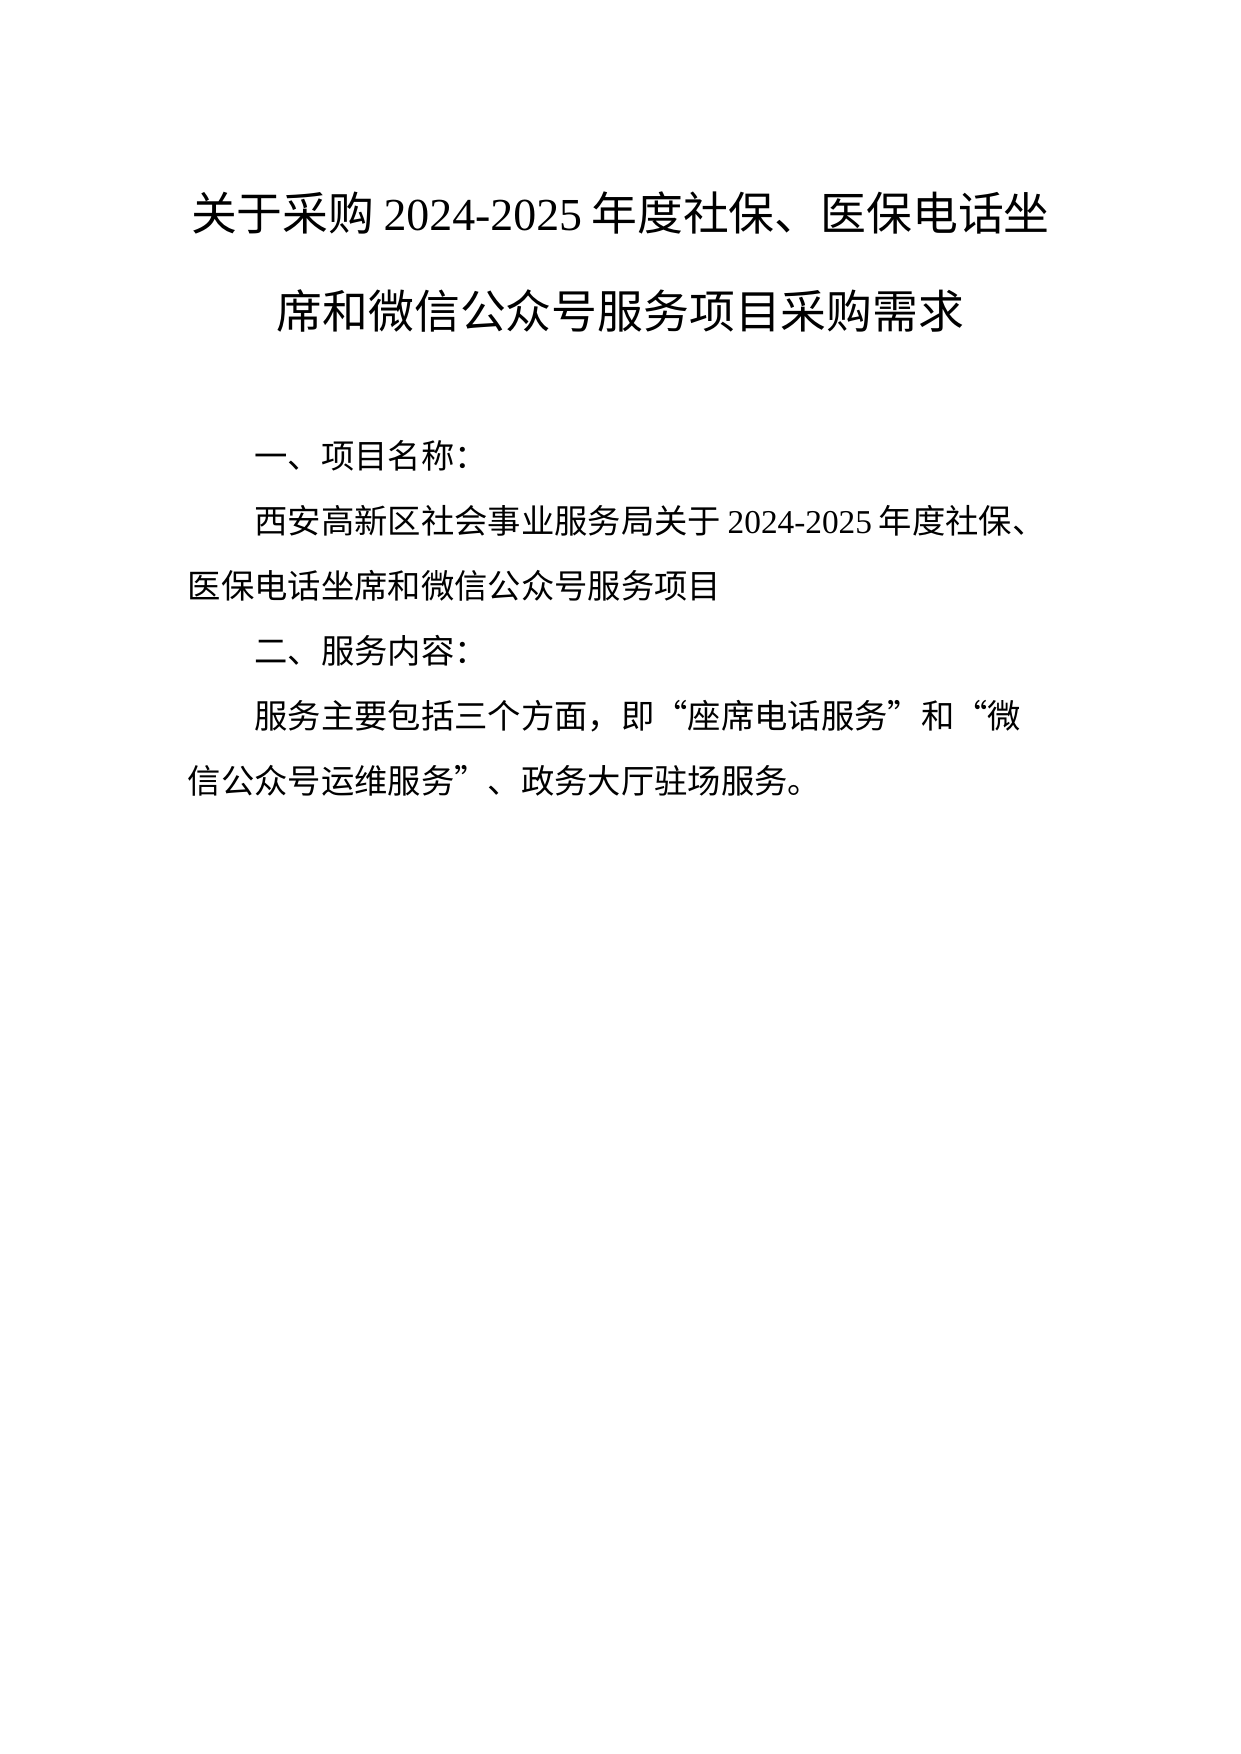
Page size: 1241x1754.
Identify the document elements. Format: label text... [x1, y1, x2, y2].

text 关于采购2024-2025年度社保、医保电话坐席和微信公众号服务项目采购需求 [187, 162, 1053, 357]
text 服务主要包括三个方面，即“座席电话服务”和“微信公众号运维服务”、政务大厅驻场服务。 [187, 682, 1053, 812]
text 二、服务内容： [187, 617, 1053, 682]
list 西安高新区社会事业服务局关于2024-2025年度社保、医保电话坐席和微信公众号服务项目 [187, 487, 1053, 617]
list 项目名称： [187, 422, 1053, 487]
